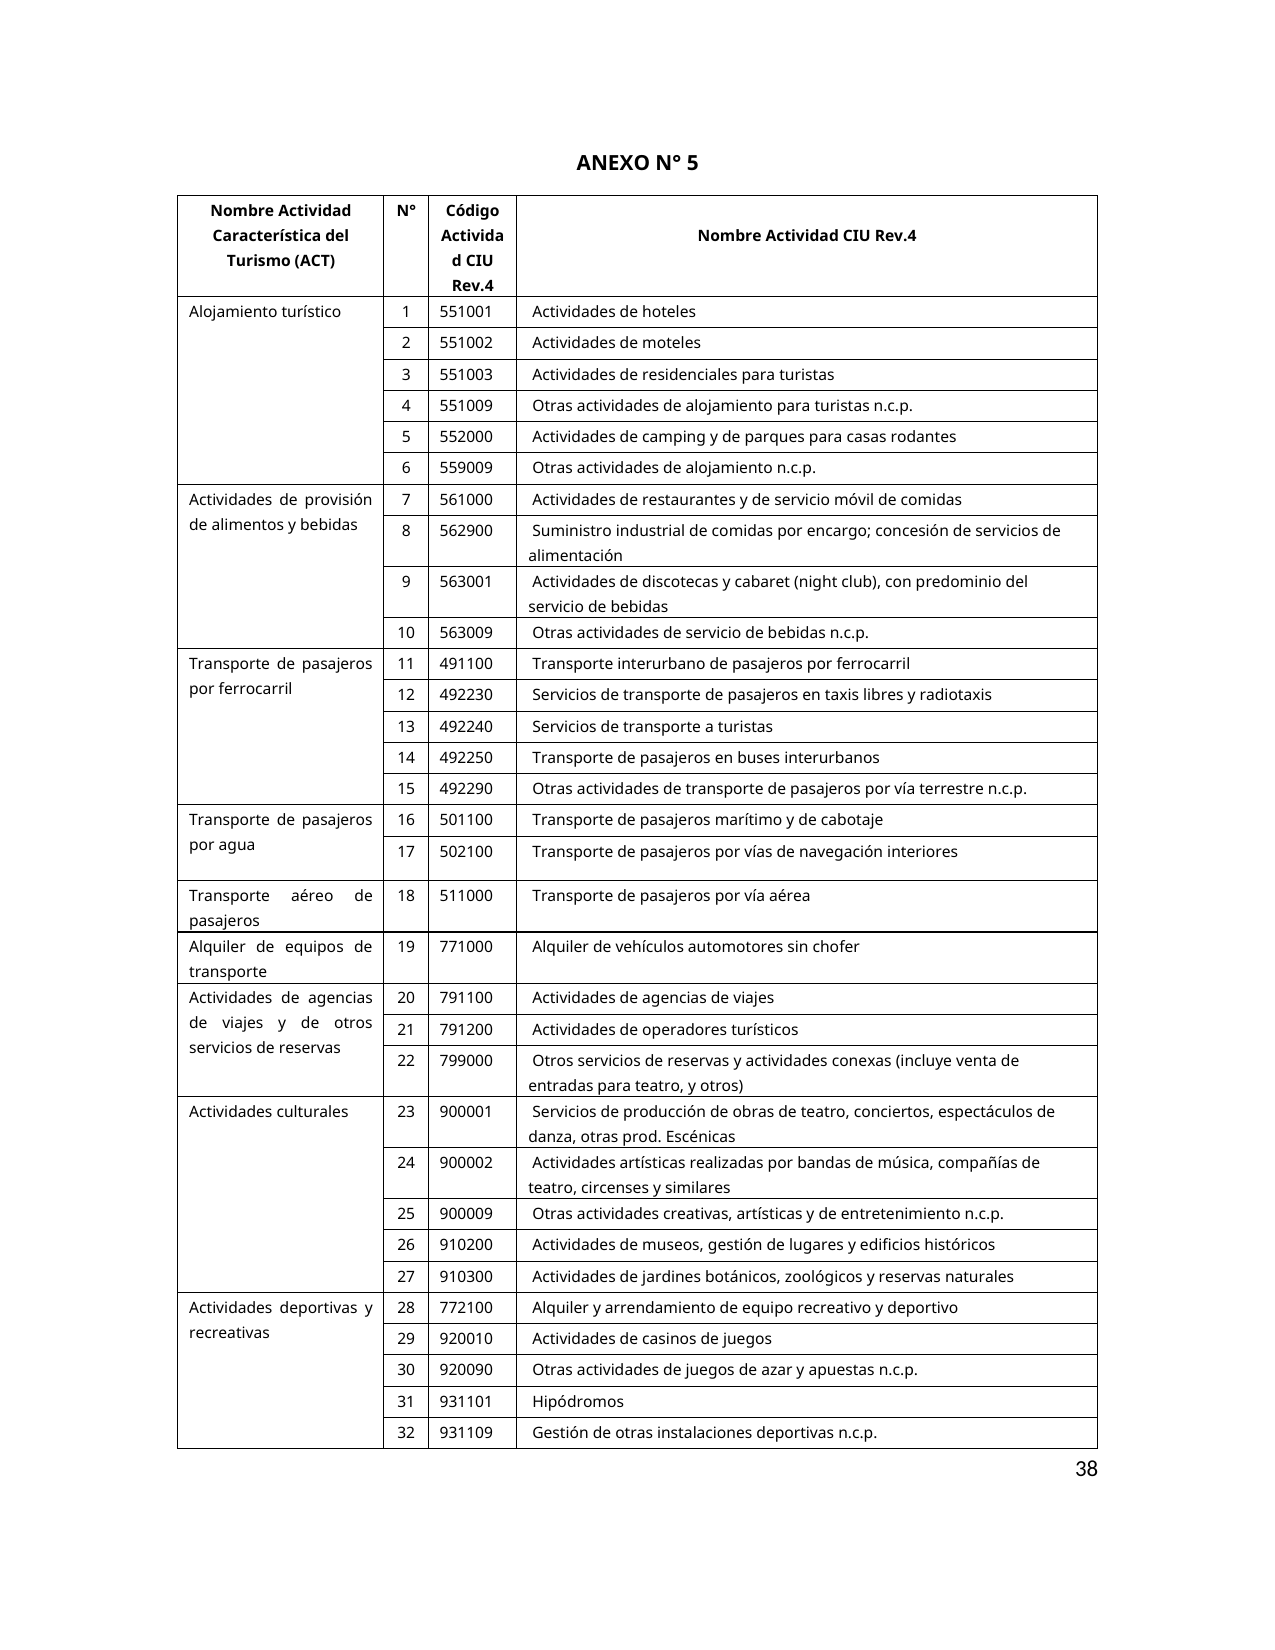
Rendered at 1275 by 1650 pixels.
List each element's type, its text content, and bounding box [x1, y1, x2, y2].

table_cell 18 [384, 881, 428, 931]
table_cell Actividades de museos, gestión de lugares y edificios históricos [517, 1230, 1097, 1261]
table_cell 4 [384, 391, 428, 421]
table_cell 31 [384, 1387, 428, 1417]
table_cell Servicios de producción de obras de teatro, conciertos, espectáculos de danza, otras prod. Escénicas [517, 1097, 1097, 1147]
table_cell 11 [384, 649, 428, 679]
table_cell Actividades de moteles [517, 328, 1097, 358]
table_cell 900009 [429, 1199, 516, 1229]
table_cell 14 [384, 743, 428, 773]
table_cell 24 [384, 1148, 428, 1198]
table_cell 15 [384, 774, 428, 804]
table_cell Transporte de pasajeros marítimo y de cabotaje [517, 805, 1097, 836]
table_cell 561000 [429, 485, 516, 515]
table_cell Otras actividades creativas, artísticas y de entretenimiento n.c.p. [517, 1199, 1097, 1229]
table_cell Otras actividades de juegos de azar y apuestas n.c.p. [517, 1355, 1097, 1386]
table_cell Otras actividades de transporte de pasajeros por vía terrestre n.c.p. [517, 774, 1097, 804]
table_cell Alojamiento turístico [178, 297, 383, 483]
table_cell 32 [384, 1418, 428, 1448]
table_cell 772100 [429, 1293, 516, 1323]
table_cell 3 [384, 360, 428, 390]
table_cell 771000 [429, 933, 516, 982]
table_cell 910300 [429, 1262, 516, 1292]
table_cell Gestión de otras instalaciones deportivas n.c.p. [517, 1418, 1097, 1448]
table_cell Actividades de jardines botánicos, zoológicos y reservas naturales [517, 1262, 1097, 1292]
table_cell 19 [384, 933, 428, 982]
table_header Código Actividad CIU Rev.4 [429, 196, 516, 296]
table_cell 23 [384, 1097, 428, 1147]
table_cell Actividades de residenciales para turistas [517, 360, 1097, 390]
table_cell 492290 [429, 774, 516, 804]
table_cell 29 [384, 1324, 428, 1354]
table_cell Alquiler de vehículos automotores sin chofer [517, 933, 1097, 982]
table_cell 26 [384, 1230, 428, 1261]
table_cell Actividades de provisión de alimentos y bebidas [178, 485, 383, 648]
table_cell 511000 [429, 881, 516, 931]
table_cell 900001 [429, 1097, 516, 1147]
table_cell 491100 [429, 649, 516, 679]
table_cell Transporte de pasajeros por ferrocarril [178, 649, 383, 804]
table_cell 920090 [429, 1355, 516, 1386]
table_cell 502100 [429, 837, 516, 880]
table_cell 563001 [429, 567, 516, 617]
table_cell 9 [384, 567, 428, 617]
table_cell 27 [384, 1262, 428, 1292]
table_cell Transporte de pasajeros por vía aérea [517, 881, 1097, 931]
table_cell Alquiler y arrendamiento de equipo recreativo y deportivo [517, 1293, 1097, 1323]
table_cell 492250 [429, 743, 516, 773]
table_cell Otras actividades de alojamiento para turistas n.c.p. [517, 391, 1097, 421]
table_cell 21 [384, 1015, 428, 1045]
table_cell Servicios de transporte a turistas [517, 712, 1097, 742]
table_cell Actividades de agencias de viajes [517, 984, 1097, 1014]
table_cell Actividades artísticas realizadas por bandas de música, compañías de teatro, circenses y similares [517, 1148, 1097, 1198]
table_cell 551001 [429, 297, 516, 327]
table_cell 6 [384, 453, 428, 483]
table_header N° [384, 196, 428, 296]
table_cell 30 [384, 1355, 428, 1386]
table_cell Suministro industrial de comidas por encargo; concesión de servicios de alimentación [517, 516, 1097, 566]
table_cell Hipódromos [517, 1387, 1097, 1417]
table_cell Transporte de pasajeros por vías de navegación interiores [517, 837, 1097, 880]
table_cell 20 [384, 984, 428, 1014]
table_cell Actividades de camping y de parques para casas rodantes [517, 422, 1097, 452]
table_cell 28 [384, 1293, 428, 1323]
table_cell 2 [384, 328, 428, 358]
text ANEXO N° 5 [177, 148, 1098, 176]
table_cell Transporte de pasajeros en buses interurbanos [517, 743, 1097, 773]
table_cell 551003 [429, 360, 516, 390]
table_header Nombre Actividad Característica del Turismo (ACT) [178, 196, 383, 296]
table_cell 16 [384, 805, 428, 836]
table_cell Actividades de casinos de juegos [517, 1324, 1097, 1354]
table_cell Otras actividades de alojamiento n.c.p. [517, 453, 1097, 483]
table_cell 551002 [429, 328, 516, 358]
table_cell Actividades de hoteles [517, 297, 1097, 327]
table_cell 900002 [429, 1148, 516, 1198]
table_cell 799000 [429, 1046, 516, 1096]
table_cell 552000 [429, 422, 516, 452]
table_cell Otros servicios de reservas y actividades conexas (incluye venta de entradas para teatro, y otros) [517, 1046, 1097, 1096]
table_cell Transporte de pasajeros por agua [178, 805, 383, 880]
table_cell 17 [384, 837, 428, 880]
table_cell 7 [384, 485, 428, 515]
table_cell Otras actividades de servicio de bebidas n.c.p. [517, 618, 1097, 648]
table_cell 492240 [429, 712, 516, 742]
table_cell 501100 [429, 805, 516, 836]
table_cell 22 [384, 1046, 428, 1096]
table_cell 563009 [429, 618, 516, 648]
table_cell Actividades deportivas y recreativas [178, 1293, 383, 1448]
table_cell Servicios de transporte de pasajeros en taxis libres y radiotaxis [517, 680, 1097, 711]
table_cell 931101 [429, 1387, 516, 1417]
table_cell 791100 [429, 984, 516, 1014]
table_cell 25 [384, 1199, 428, 1229]
table_cell Actividades de restaurantes y de servicio móvil de comidas [517, 485, 1097, 515]
table_cell Alquiler de equipos de transporte [178, 933, 383, 982]
table_cell 5 [384, 422, 428, 452]
table_cell Actividades de discotecas y cabaret (night club), con predominio del servicio de bebidas [517, 567, 1097, 617]
table_cell Transporte aéreo de pasajeros [178, 881, 383, 931]
table_cell 791200 [429, 1015, 516, 1045]
table_cell Actividades culturales [178, 1097, 383, 1292]
table_cell 1 [384, 297, 428, 327]
table_cell 8 [384, 516, 428, 566]
table_cell 10 [384, 618, 428, 648]
table_header Nombre Actividad CIU Rev.4 [517, 196, 1097, 296]
table_cell 920010 [429, 1324, 516, 1354]
table_cell Transporte interurbano de pasajeros por ferrocarril [517, 649, 1097, 679]
table_cell Actividades de agencias de viajes y de otros servicios de reservas [178, 984, 383, 1096]
table_cell 910200 [429, 1230, 516, 1261]
table_cell 559009 [429, 453, 516, 483]
table_cell 492230 [429, 680, 516, 711]
table_cell 12 [384, 680, 428, 711]
table_cell 551009 [429, 391, 516, 421]
table_cell Actividades de operadores turísticos [517, 1015, 1097, 1045]
table_cell 562900 [429, 516, 516, 566]
table_cell 13 [384, 712, 428, 742]
table_cell 931109 [429, 1418, 516, 1448]
